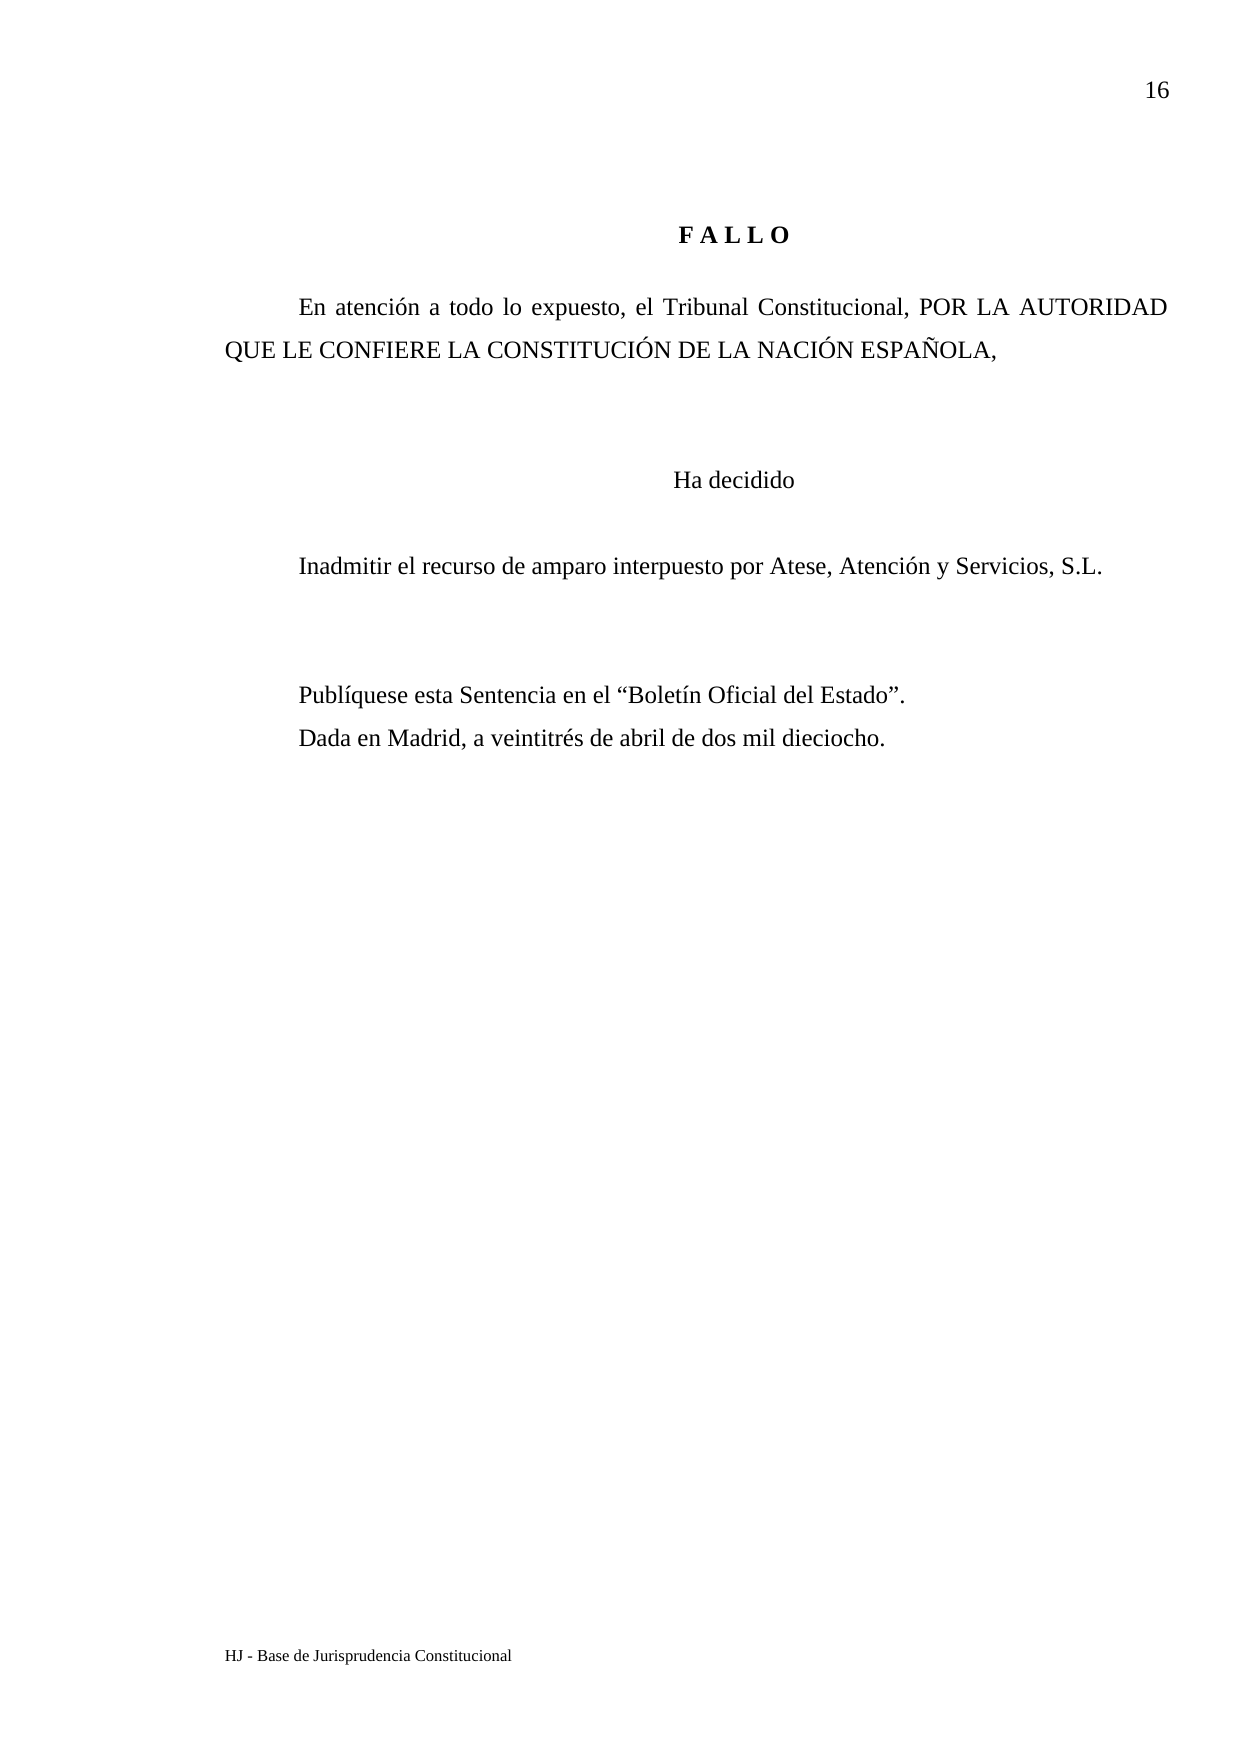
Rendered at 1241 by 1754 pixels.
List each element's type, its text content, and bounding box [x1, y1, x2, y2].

text Publíquese esta Sentencia en el “Boletín Oficial del Estado”. [224, 680, 1169, 709]
text Dada en Madrid, a veintitrés de abril de dos mil dieciocho. [224, 723, 1169, 752]
text En atención a todo lo expuesto, el Tribunal Constitucional, POR LA AUTORIDAD QUE LE CONFIERE LA CONSTITUCIÓN DE LA NACIÓN ESPAÑOLA, [224, 292, 1169, 364]
text Ha decidido [224, 465, 1169, 493]
subtitle F A L L O [224, 220, 1169, 249]
text Inadmitir el recurso de amparo interpuesto por Atese, Atención y Servicios, S.L. [224, 551, 1169, 580]
